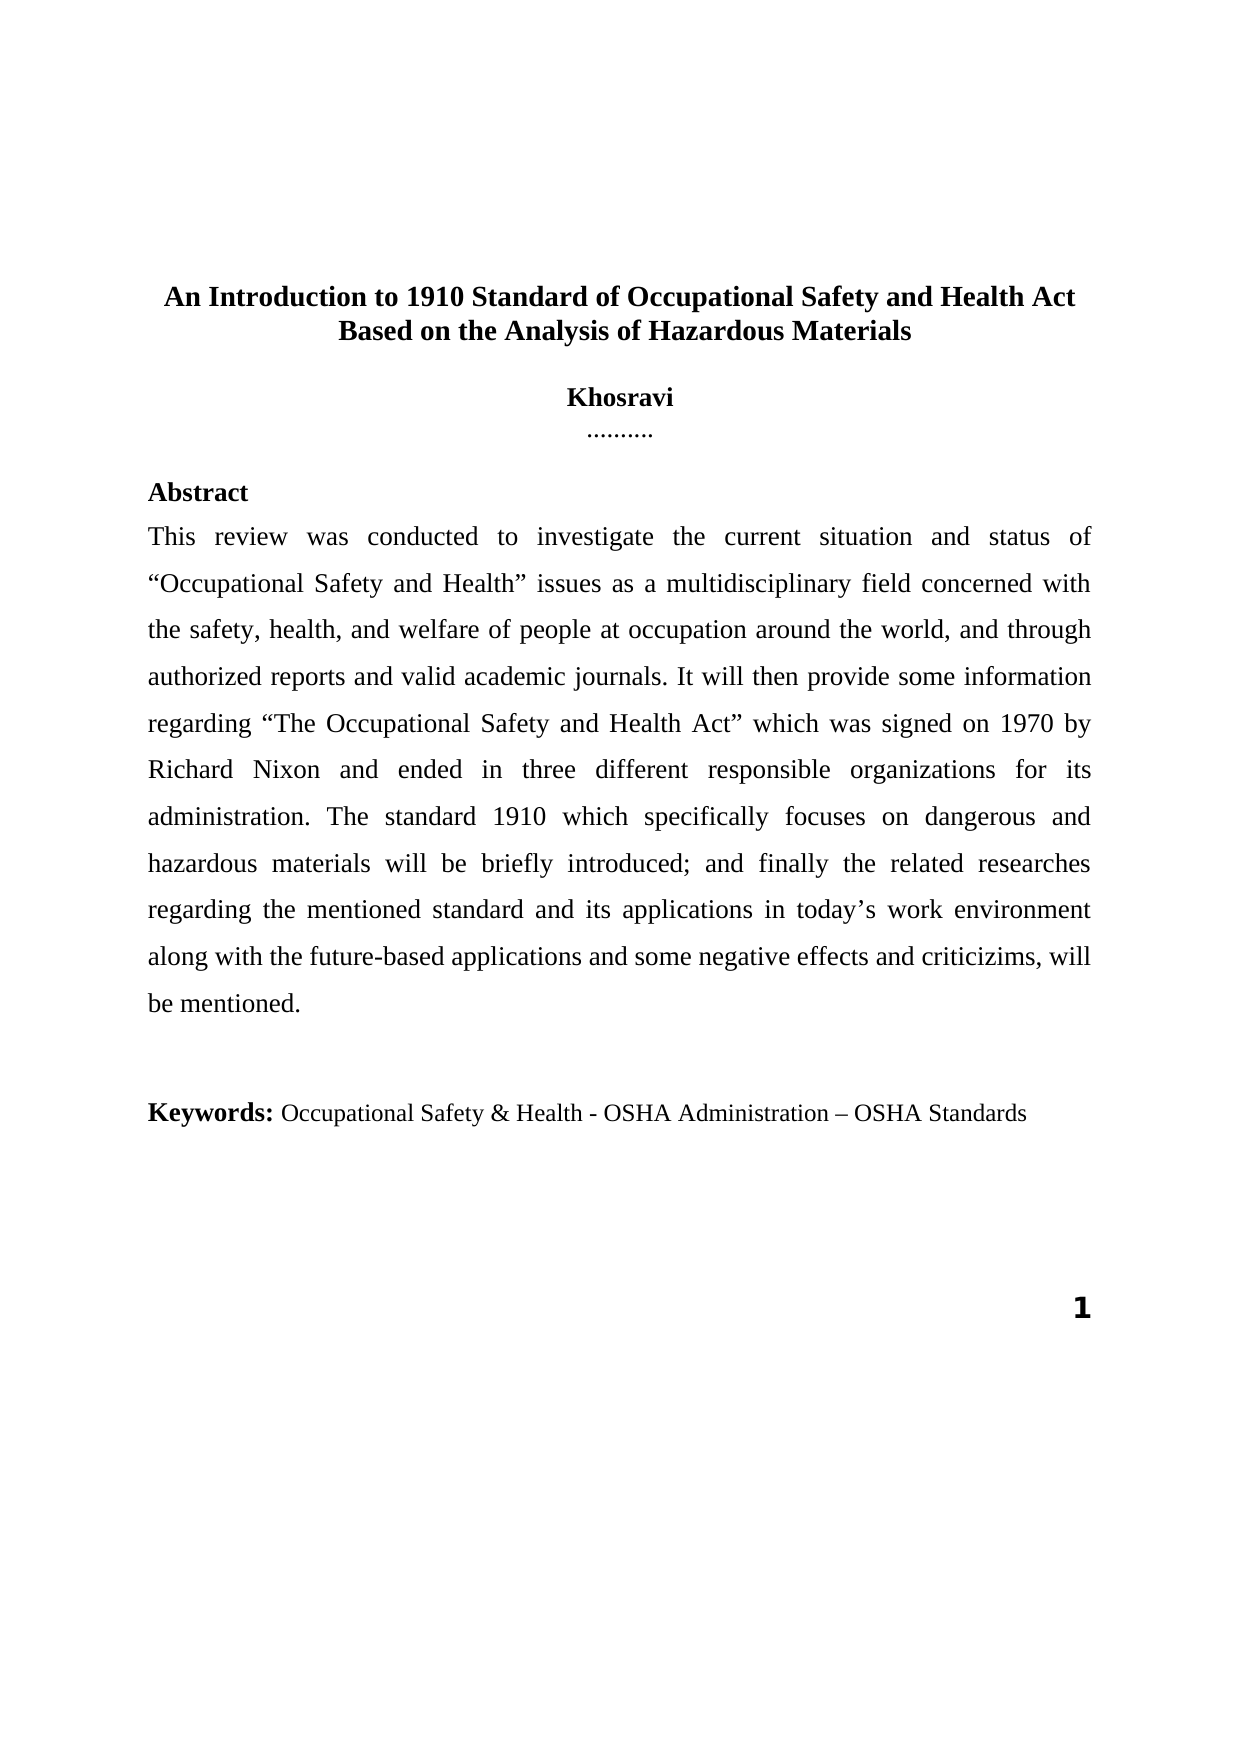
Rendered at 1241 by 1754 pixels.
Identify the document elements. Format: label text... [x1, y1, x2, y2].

text Khosravi [148, 381, 1092, 412]
subtitle Abstract [148, 477, 1092, 508]
text 1 [487, 1291, 1092, 1325]
text This review was conducted to investigate the current situation and status of “Occupational Safety and Health” issues as a multidisciplinary field concerned with the safety, health, and welfare of people at occupation around the world, and through authorized reports and valid academic journals. It will then provide some information regarding “The Occupational Safety and Health Act” which was signed on 1970 by Richard Nixon and ended in three different responsible organizations for its administration. The standard 1910 which specifically focuses on dangerous and hazardous materials will be briefly introduced; and finally the related researches regarding the mentioned standard and its applications in today’s work environment along with the future-based applications and some negative effects and criticizims, will be mentioned. [148, 520, 1092, 1018]
text .......... [148, 412, 1092, 443]
text Keywords: Occupational Safety & Health - OSHA Administration – OSHA Standards [148, 1096, 1092, 1127]
text An Introduction to 1910 Standard of Occupational Safety and Health Act Based on the Analysis of Hazardous Materials [148, 279, 1093, 347]
